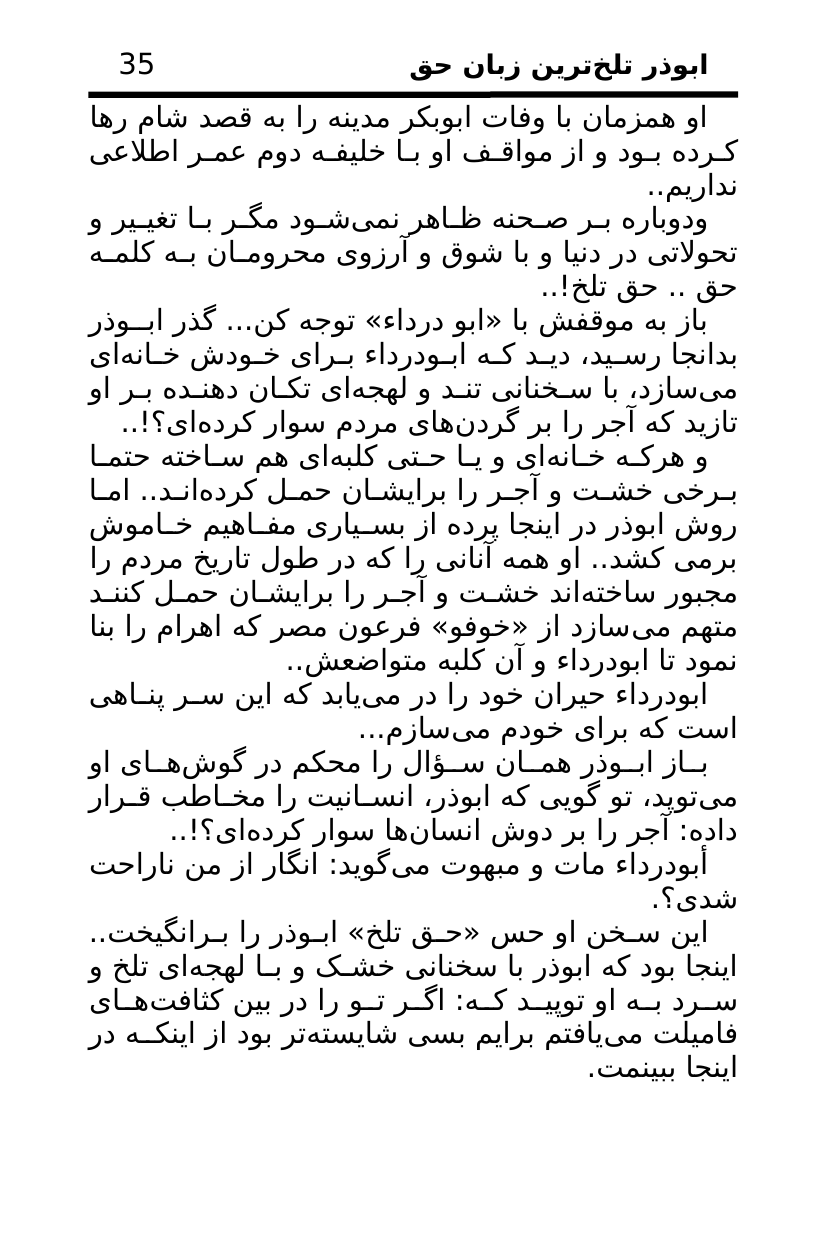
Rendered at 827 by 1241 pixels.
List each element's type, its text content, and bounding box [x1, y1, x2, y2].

text و هرکه خانه‌ای و یا حتی کلبه‌ای هم ساخته حتما برخی خشت و آجر را برایشان حمل کرده‌اند.. اما روش ابوذر در اینجا پرده از بسیاری مفاهیم خاموش برمی کشد.. او همه آنانی را که در طول تاریخ مردم را مجبور ساخته‌اند خشت و آجر را برایشان حمل کنند متهم می‌سازد از «خوفو» فرعون مصر که اهرام را بنا نمود تا ابودرداء و آن کلبه متواضعش.. [89, 439, 738, 677]
text باز به موقفش با «ابو درداء» توجه کن... گذر ابوذر بدانجا رسید، دید که ابودرداء برای خودش خانه‌ای می‌سازد، با سخنانی تند و لهجه‌ای تکان دهنده بر او تازید که آجر را بر گردن‌های مردم سوار کرده‌ای؟!.. [89, 304, 738, 439]
text او همزمان با وفات ابوبکر مدینه را به قصد شام رها کرده بود و از مواقف او با خلیفه دوم عمر اطلاعی نداریم.. [89, 100, 738, 202]
text ودوباره بر صحنه ظاهر نمی‌شود مگر با تغییر و تحولاتی در دنیا و با شوق و آرزوی محرومان به کلمه حق .. حق تلخ!.. [89, 202, 738, 304]
text أبودرداء مات و مبهوت می‌گوید: انگار از من ناراحت شدی؟. [89, 847, 738, 915]
text باز ابوذر همان سؤال را محکم در گوش‌های او می‌توپد، تو گویی که ابوذر، انسانیت را مخاطب قرار داده: آجر را بر دوش انسان‌ها سوار کرده‌ای؟!.. [89, 745, 738, 847]
text این سخن او حس «حق تلخ» ابوذر را برانگیخت.. اینجا بود که ابوذر با سخنانی خشک و با لهجه‌ای تلخ و سرد به او توپید که: اگر تو را در بین کثافت‌های فامیلت می‌یافتم برایم بسی شایسته‌تر بود از اینکه در اینجا ببینمت. [89, 915, 738, 1085]
text ابودرداء حیران خود را در می‌یابد که این سر پناهی است که برای خودم می‌سازم... [89, 677, 738, 745]
